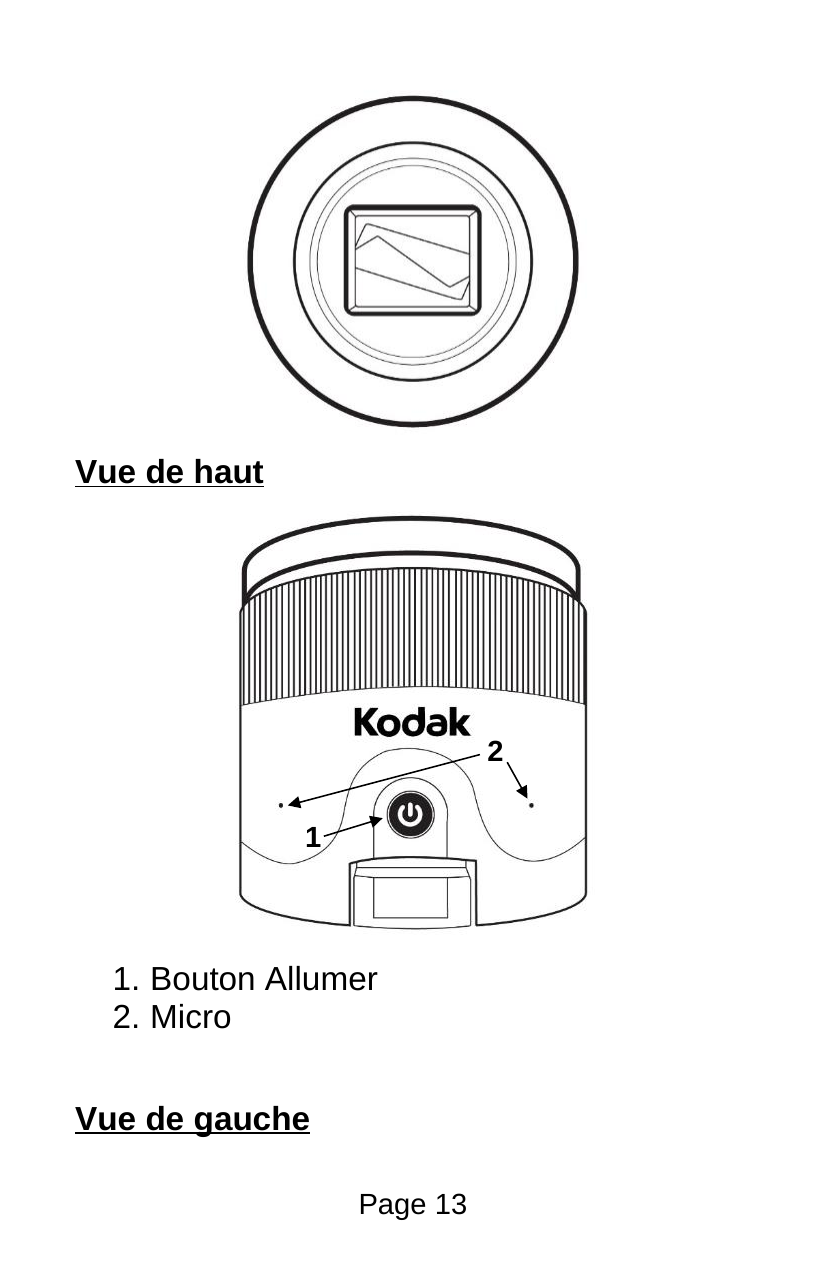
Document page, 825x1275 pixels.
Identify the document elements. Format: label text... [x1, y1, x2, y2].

list Bouton Allumer [112, 958, 750, 997]
picture [75, 75, 750, 440]
text Vue de haut [75, 452, 750, 491]
picture [75, 503, 750, 946]
list Micro [112, 997, 750, 1035]
text Vue de gauche [75, 1099, 750, 1137]
